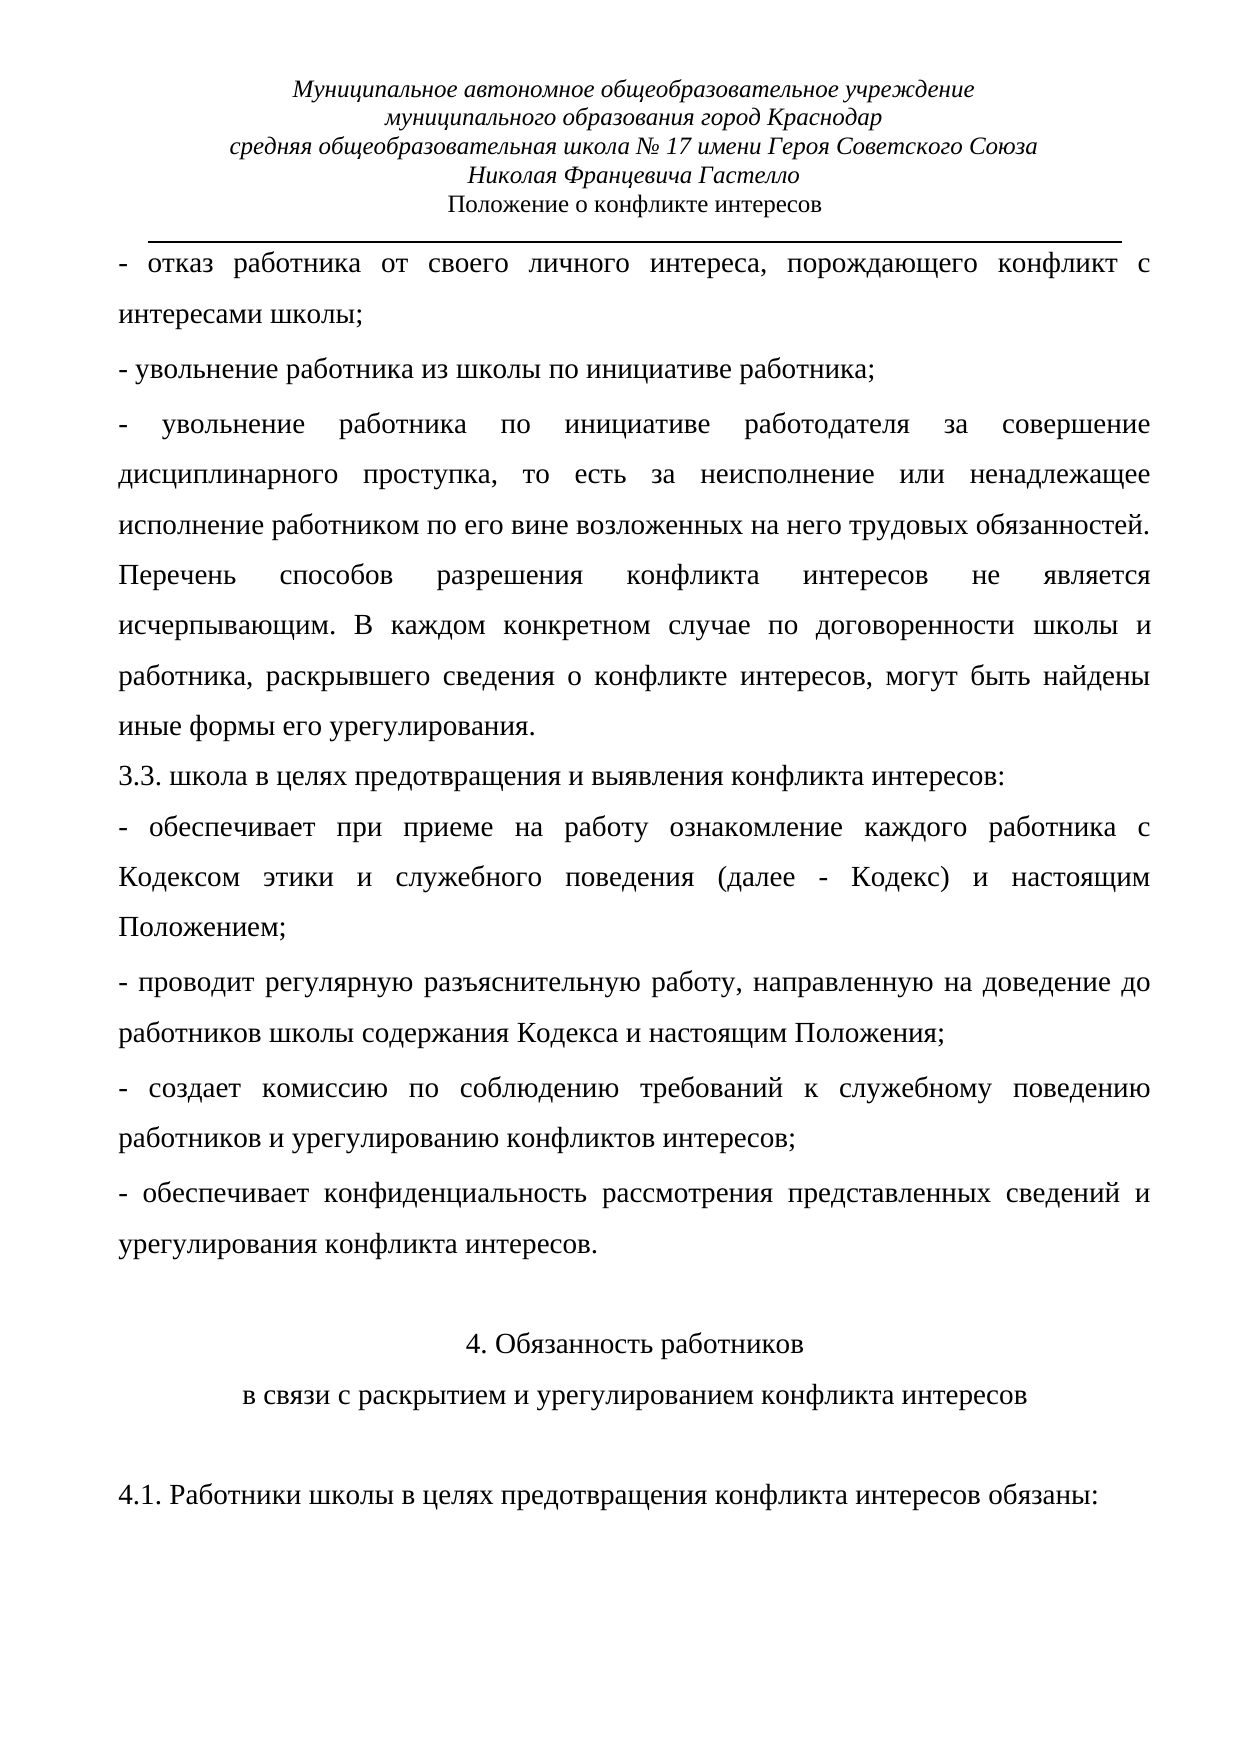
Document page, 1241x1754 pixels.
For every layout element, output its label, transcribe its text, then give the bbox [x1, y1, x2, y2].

text Перечень способов разрешения конфликта интересов не является исчерпывающим. В каждом конкретном случае по договоренности школы и работника, раскрывшего сведения о конфликте интересов, могут быть найдены иные формы его урегулирования. [118, 557, 1152, 742]
text 3.3. школа в целях предотвращения и выявления конфликта интересов: [118, 758, 1152, 792]
text 4. Обязанность работников [118, 1327, 1152, 1360]
text - обеспечивает при приеме на работу ознакомление каждого работника с Кодексом этики и служебного поведения (далее - Кодекс) и настоящим Положением; [118, 809, 1152, 943]
text - обеспечивает конфиденциальность рассмотрения представленных сведений и урегулирования конфликта интересов. [118, 1176, 1152, 1259]
text - создает комиссию по соблюдению требований к служебному поведению работников и урегулированию конфликтов интересов; [118, 1070, 1152, 1154]
text - проводит регулярную разъяснительную работу, направленную на доведение до работников школы содержания Кодекса и настоящим Положения; [118, 964, 1152, 1048]
text 4.1. Работники школы в целях предотвращения конфликта интересов обязаны: [118, 1477, 1152, 1511]
text - увольнение работника по инициативе работодателя за совершение дисциплинарного проступка, то есть за неисполнение или ненадлежащее исполнение работником по его вине возложенных на него трудовых обязанностей. [118, 406, 1152, 540]
text - отказ работника от своего личного интереса, порождающего конфликт с интересами школы; [118, 246, 1152, 329]
text в связи с раскрытием и урегулированием конфликта интересов [118, 1377, 1152, 1410]
text - увольнение работника из школы по инициативе работника; [118, 351, 1152, 384]
